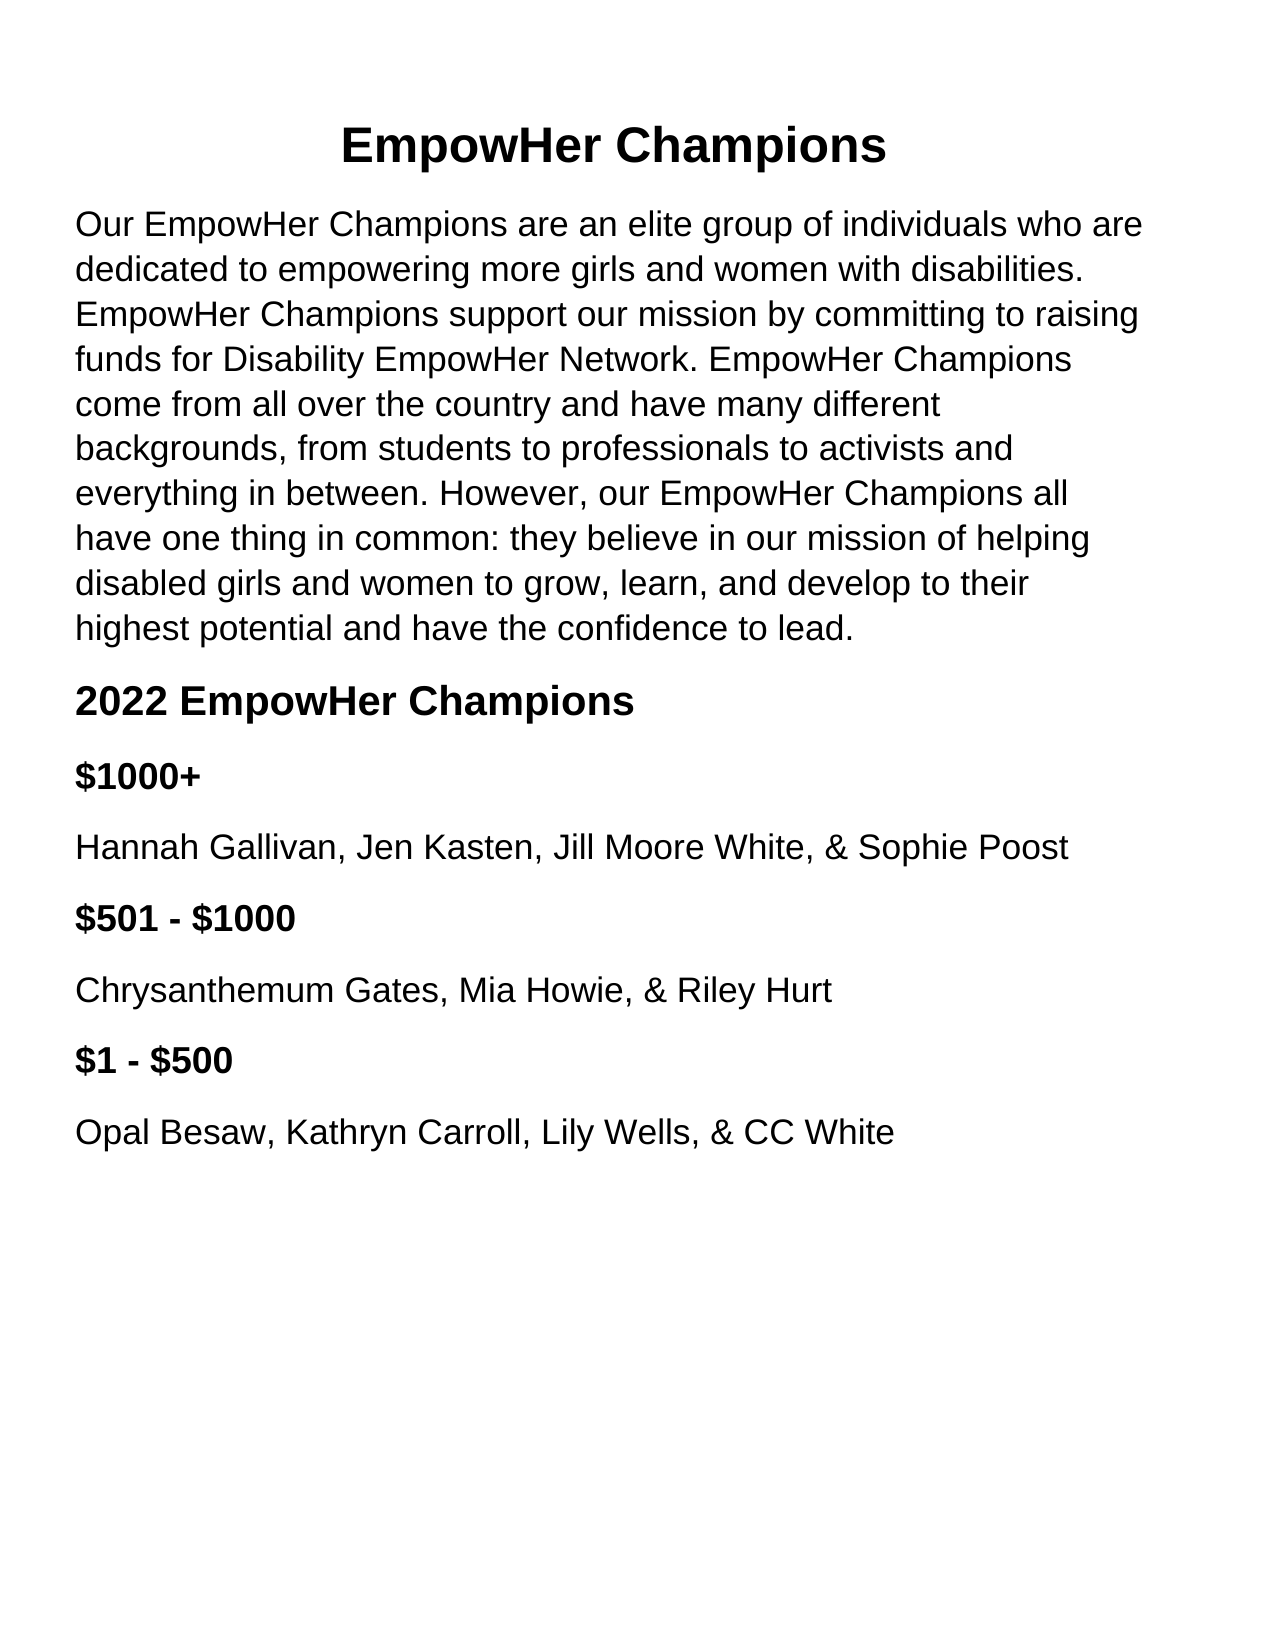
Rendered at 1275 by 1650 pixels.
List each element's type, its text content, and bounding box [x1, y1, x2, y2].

subtitle $1000+ [75, 754, 1153, 797]
subtitle $1 - $500 [75, 1038, 1153, 1082]
text Opal Besaw, Kathryn Carroll, Lily Wells, & CC White [75, 1111, 1153, 1152]
text Hannah Gallivan, Jen Kasten, Jill Moore White, & Sophie Poost [75, 827, 1153, 867]
subtitle EmpowHer Champions [75, 115, 1153, 173]
subtitle $501 - $1000 [75, 896, 1153, 939]
subtitle 2022 EmpowHer Champions [75, 676, 1153, 724]
text Our EmpowHer Champions are an elite group of individuals who are dedicated to empowering more girls and women with disabilities. EmpowHer Champions support our mission by committing to raising funds for Disability EmpowHer Network. EmpowHer Champions come from all over the country and have many different backgrounds, from students to professionals to activists and everything in between. However, our EmpowHer Champions all have one thing in common: they believe in our mission of helping disabled girls and women to grow, learn, and develop to their highest potential and have the confidence to lead. [75, 203, 1153, 647]
text Chrysanthemum Gates, Mia Howie, & Riley Hurt [75, 969, 1153, 1009]
